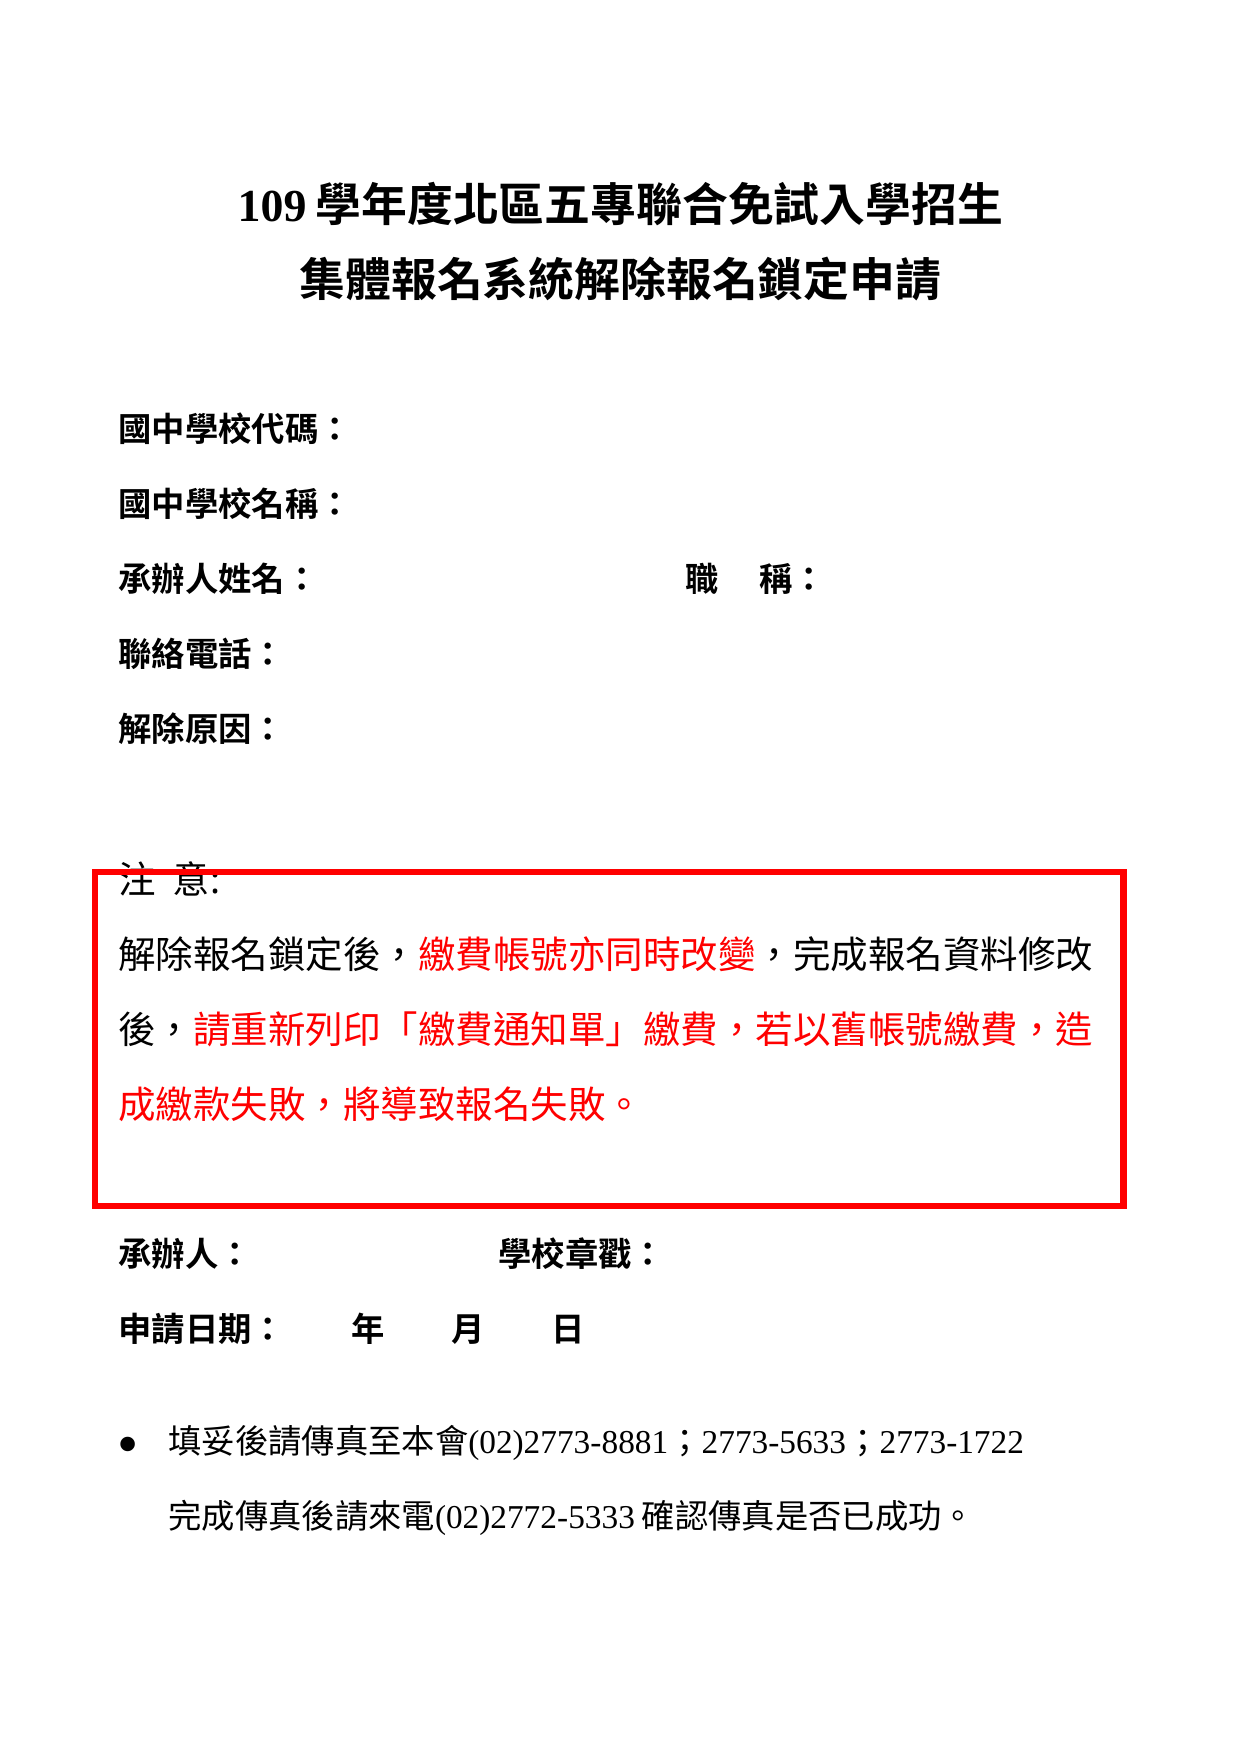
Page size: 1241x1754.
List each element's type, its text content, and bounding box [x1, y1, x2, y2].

text 109學年度北區五專聯合免試入學招生 [118, 164, 1122, 239]
text 集體報名系統解除報名鎖定申請 [118, 239, 1122, 314]
list 填妥後請傳真至本會(02)2773-8881；2773-5633；2773-1722 完成傳真後請來電(02)2772-5333確認傳真是否已成功。 [118, 1402, 1202, 1552]
text 承辦人： 學校章戳： [118, 1214, 1122, 1289]
text 解除報名鎖定後，繳費帳號亦同時改變，完成報名資料修改後，請重新列印「繳費通知單」繳費，若以舊帳號繳費，造成繳款失敗，將導致報名失敗。 [118, 914, 1120, 1139]
text 注 意: [118, 839, 1122, 869]
text 承辦人姓名： 職 稱： [118, 539, 1122, 614]
text 國中學校名稱： [118, 464, 1122, 539]
text 解除原因： [118, 689, 1122, 764]
text 國中學校代碼： [118, 389, 1122, 464]
text 注 意: [118, 875, 1120, 914]
text 申請日期： 年 月 日 [118, 1289, 1122, 1364]
text 聯絡電話： [118, 614, 1122, 689]
